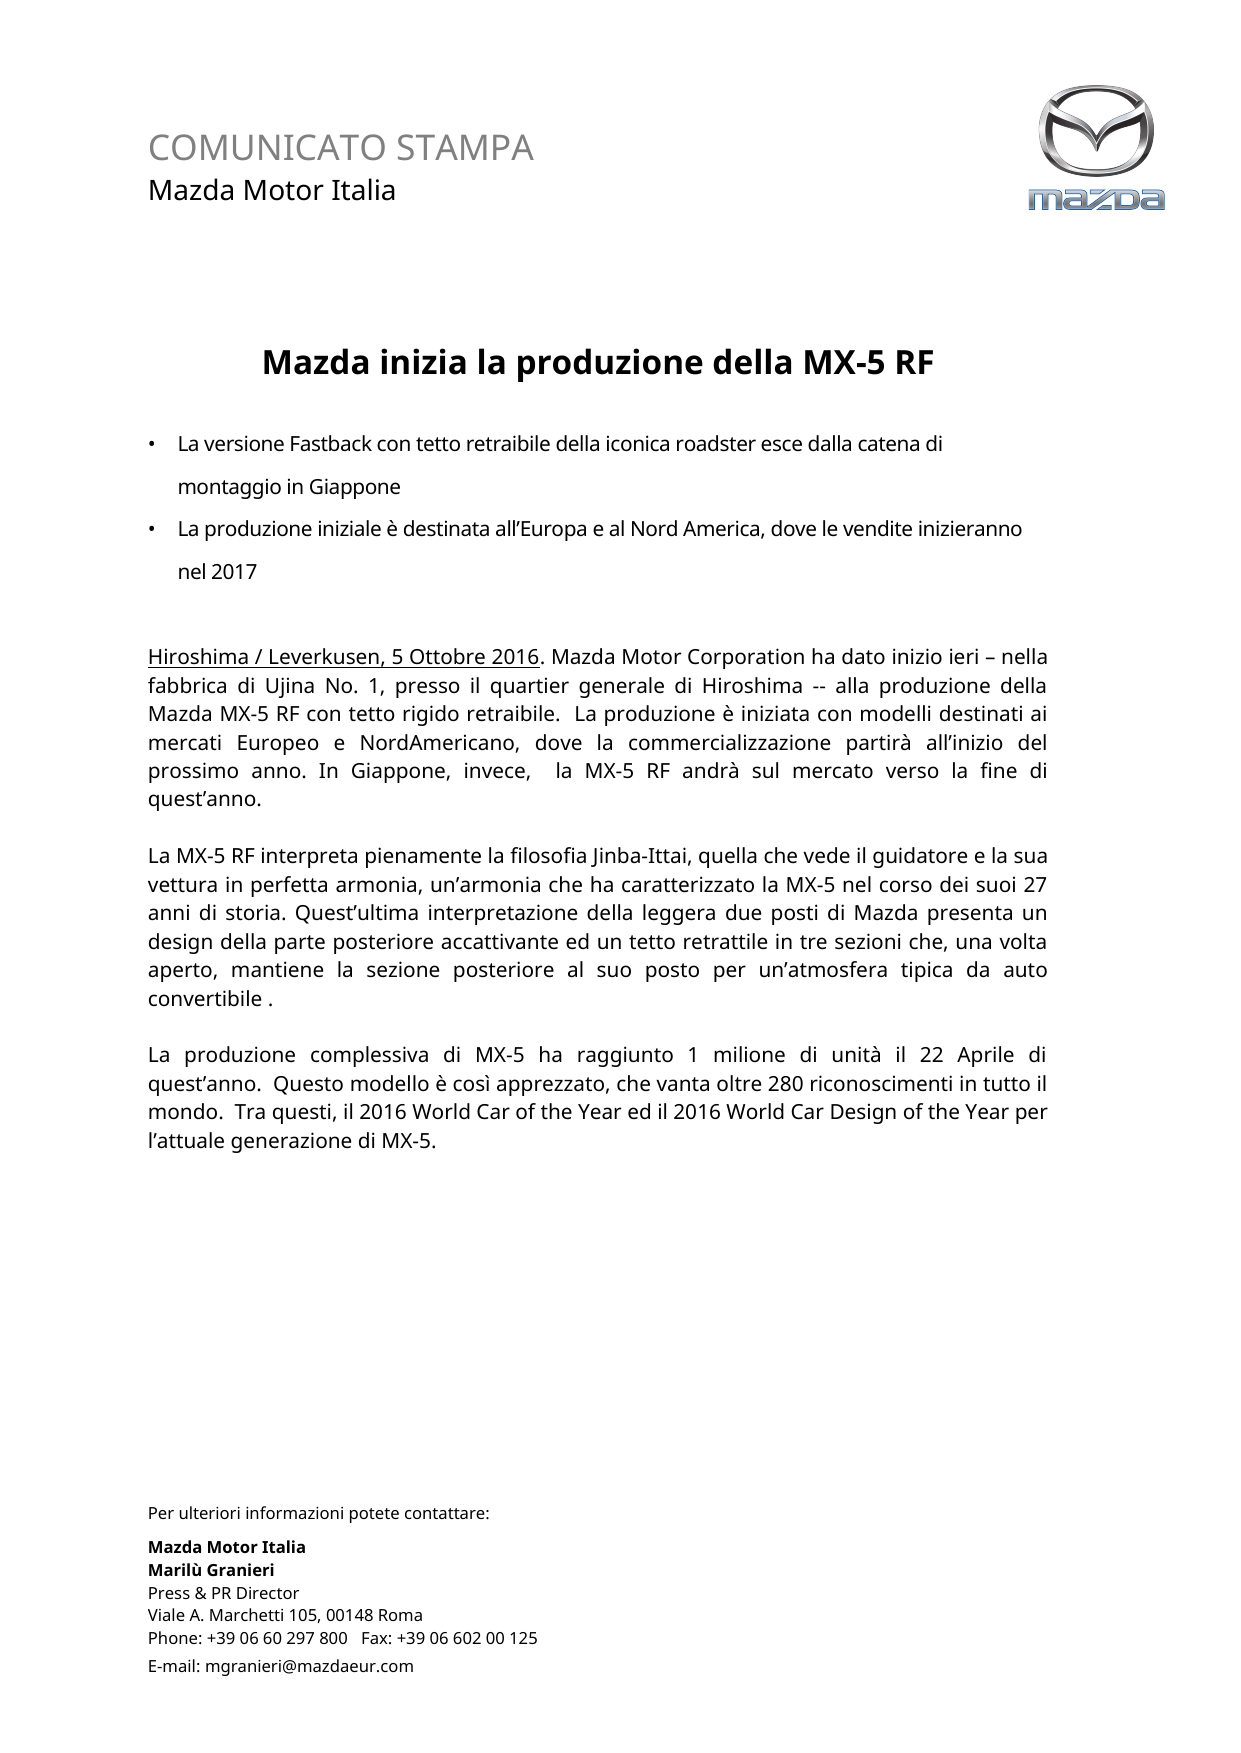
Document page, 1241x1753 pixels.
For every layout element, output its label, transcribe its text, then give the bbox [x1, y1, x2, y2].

text La MX-5 RF interpreta pienamente la filosofia Jinba-Ittai, quella che vede il guidatore e la sua vettura in perfetta armonia, un’armonia che ha caratterizzato la MX-5 nel corso dei suoi 27 anni di storia. Quest’ultima interpretazione della leggera due posti di Mazda presenta un design della parte posteriore accattivante ed un tetto retrattile in tre sezioni che, una volta aperto, mantiene la sezione posteriore al suo posto per un’atmosfera tipica da auto convertibile . [148, 841, 1049, 1012]
text • La produzione iniziale è destinata all’Europa e al Nord America, dove le vendite inizieranno nel 2017 [148, 514, 1049, 586]
text Hiroshima / Leverkusen, 5 Ottobre 2016. Mazda Motor Corporation ha dato inizio ieri – nella fabbrica di Ujina No. 1, presso il quartier generale di Hiroshima -- alla produzione della Mazda MX-5 RF con tetto rigido retraibile. La produzione è iniziata con modelli destinati ai mercati Europeo e NordAmericano, dove la commercializzazione partirà all’inizio del prossimo anno. In Giappone, invece, la MX-5 RF andrà sul mercato verso la fine di quest’anno. [148, 642, 1049, 813]
picture [1028, 85, 1165, 210]
text La produzione complessiva di MX-5 ha raggiunto 1 milione di unità il 22 Aprile di quest’anno. Questo modello è così apprezzato, che vanta oltre 280 riconoscimenti in tutto il mondo. Tra questi, il 2016 World Car of the Year ed il 2016 World Car Design of the Year per l’attuale generazione di MX-5. [148, 1041, 1049, 1154]
text • La versione Fastback con tetto retraibile della iconica roadster esce dalla catena di montaggio in Giappone [148, 429, 1049, 500]
text Mazda inizia la produzione della MX-5 RF [148, 338, 1049, 384]
